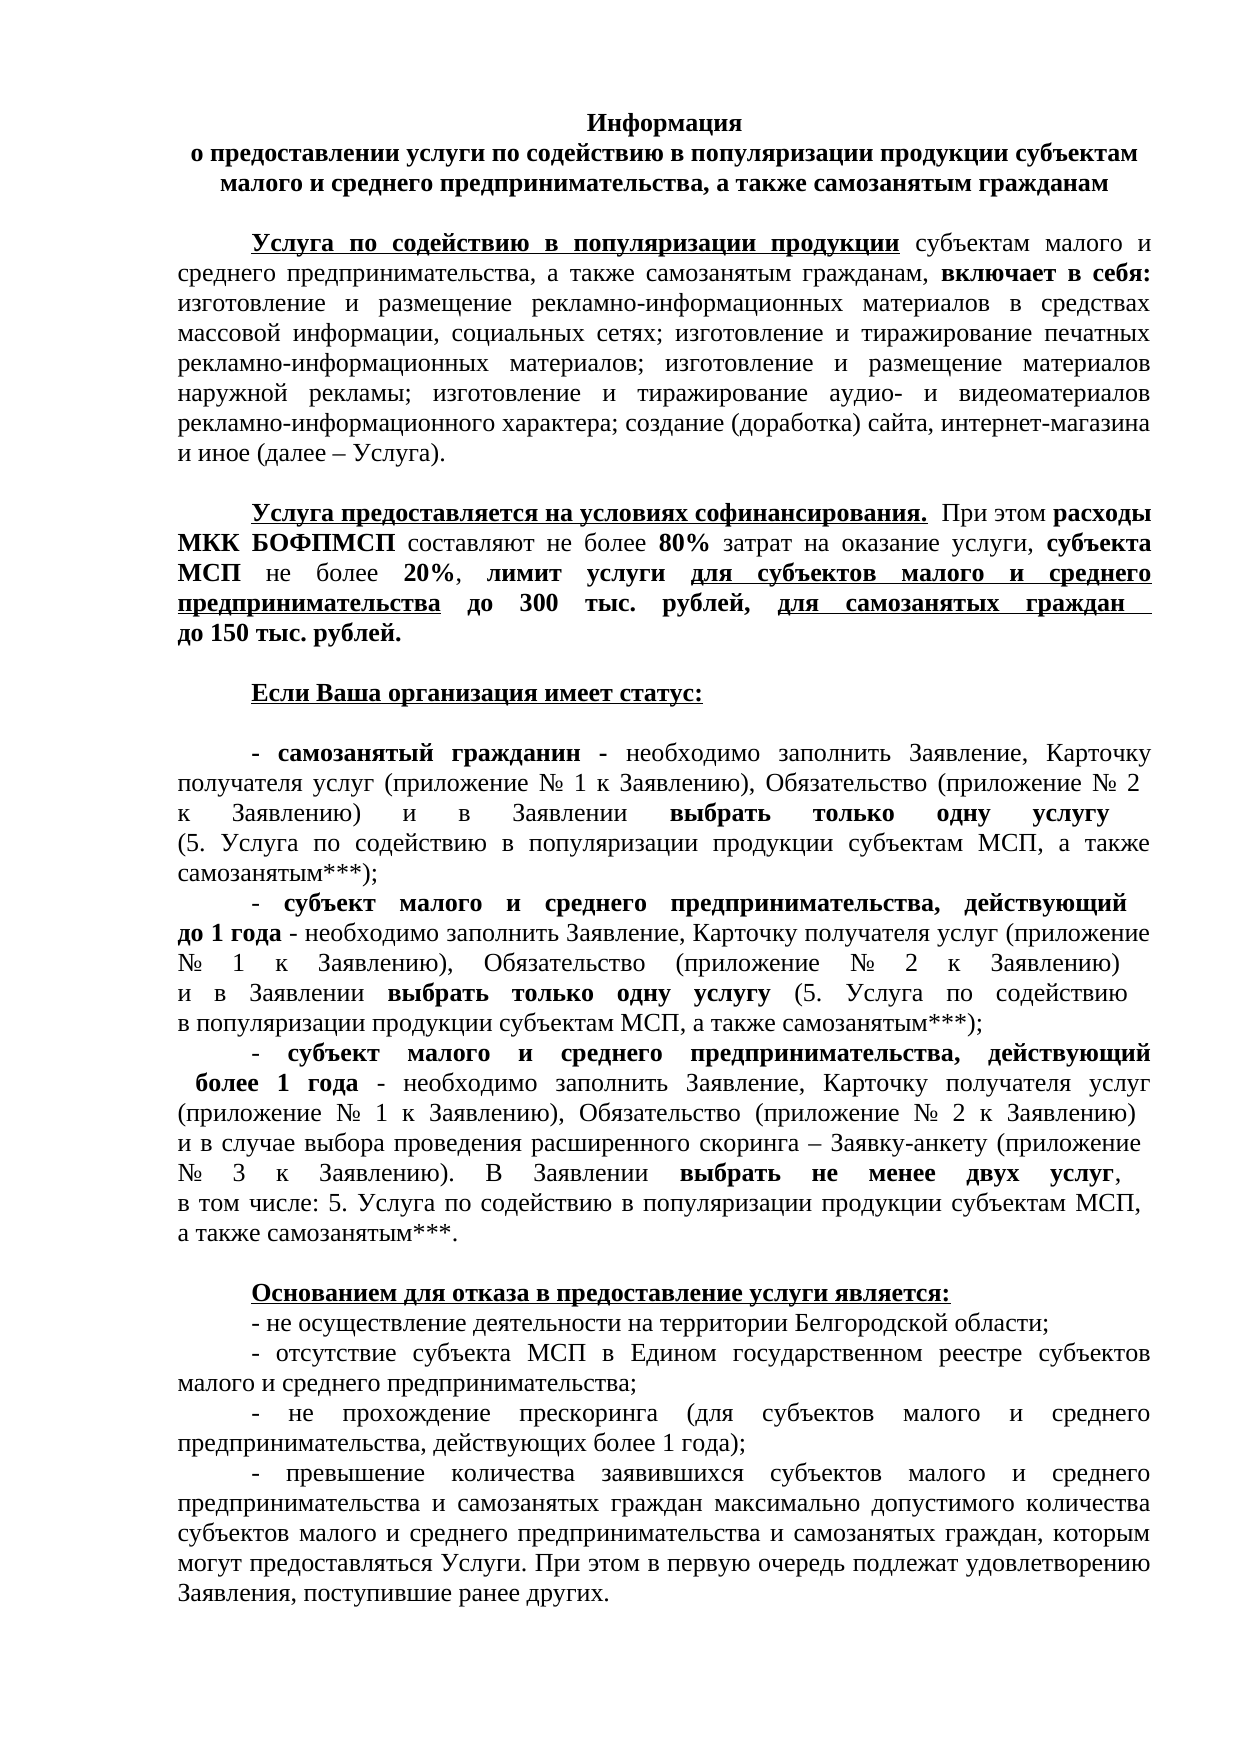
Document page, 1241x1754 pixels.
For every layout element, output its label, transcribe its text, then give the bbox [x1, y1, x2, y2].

text - отсутствие субъекта МСП в Едином государственном реестре субъектов малого и среднего предпринимательства; [177, 1337, 1152, 1397]
text Если Ваша организация имеет статус: [177, 677, 1152, 707]
text Услуга по содействию в популяризации продукции субъектам малого и среднего предпринимательства, а также самозанятым гражданам, включает в себя: изготовление и размещение рекламно-информационных материалов в средствах массовой информации, социальных сетях; изготовление и тиражирование печатных рекламно-информационных материалов; изготовление и размещение материалов наружной рекламы; изготовление и тиражирование аудио- и видеоматериалов рекламно-информационного характера; создание (доработка) сайта, интернет-магазина и иное (далее – Услуга). [177, 227, 1152, 467]
text - субъект малого и среднего предпринимательства, действующий до 1 года - необходимо заполнить Заявление, Карточку получателя услуг (приложение № 1 к Заявлению), Обязательство (приложение № 2 к Заявлению) и в Заявлении выбрать только одну услугу (5. Услуга по содействию в популяризации продукции субъектам МСП, а также самозанятым***); [177, 887, 1152, 1037]
text Основанием для отказа в предоставление услуги является: [177, 1277, 1152, 1307]
text - превышение количества заявившихся субъектов малого и среднего предпринимательства и самозанятых граждан максимально допустимого количества субъектов малого и среднего предпринимательства и самозанятых граждан, которым могут предоставляться Услуги. При этом в первую очередь подлежат удовлетворению Заявления, поступившие ранее других. [177, 1457, 1152, 1607]
text - не прохождение прескоринга (для субъектов малого и среднего предпринимательства, действующих более 1 года); [177, 1397, 1152, 1457]
text Услуга предоставляется на условиях софинансирования. При этом расходы МКК БОФПМСП составляют не более 80% затрат на оказание услуги, субъекта МСП не более 20%, лимит услуги для субъектов малого и среднего предпринимательства до 300 тыс. рублей, для самозанятых граждан до 150 тыс. рублей. [177, 497, 1152, 647]
text - самозанятый гражданин - необходимо заполнить Заявление, Карточку получателя услуг (приложение № 1 к Заявлению), Обязательство (приложение № 2 к Заявлению) и в Заявлении выбрать только одну услугу (5. Услуга по содействию в популяризации продукции субъектам МСП, а также самозанятым***); [177, 737, 1152, 887]
text Информация [177, 107, 1152, 137]
text о предоставлении услуги по содействию в популяризации продукции субъектам малого и среднего предпринимательства, а также самозанятым гражданам [177, 137, 1152, 197]
text - субъект малого и среднего предпринимательства, действующий более 1 года - необходимо заполнить Заявление, Карточку получателя услуг (приложение № 1 к Заявлению), Обязательство (приложение № 2 к Заявлению) и в случае выбора проведения расширенного скоринга – Заявку-анкету (приложение № 3 к Заявлению). В Заявлении выбрать не менее двух услуг, в том числе: 5. Услуга по содействию в популяризации продукции субъектам МСП, а также самозанятым***. [177, 1037, 1152, 1247]
text - не осуществление деятельности на территории Белгородской области; [177, 1307, 1152, 1337]
